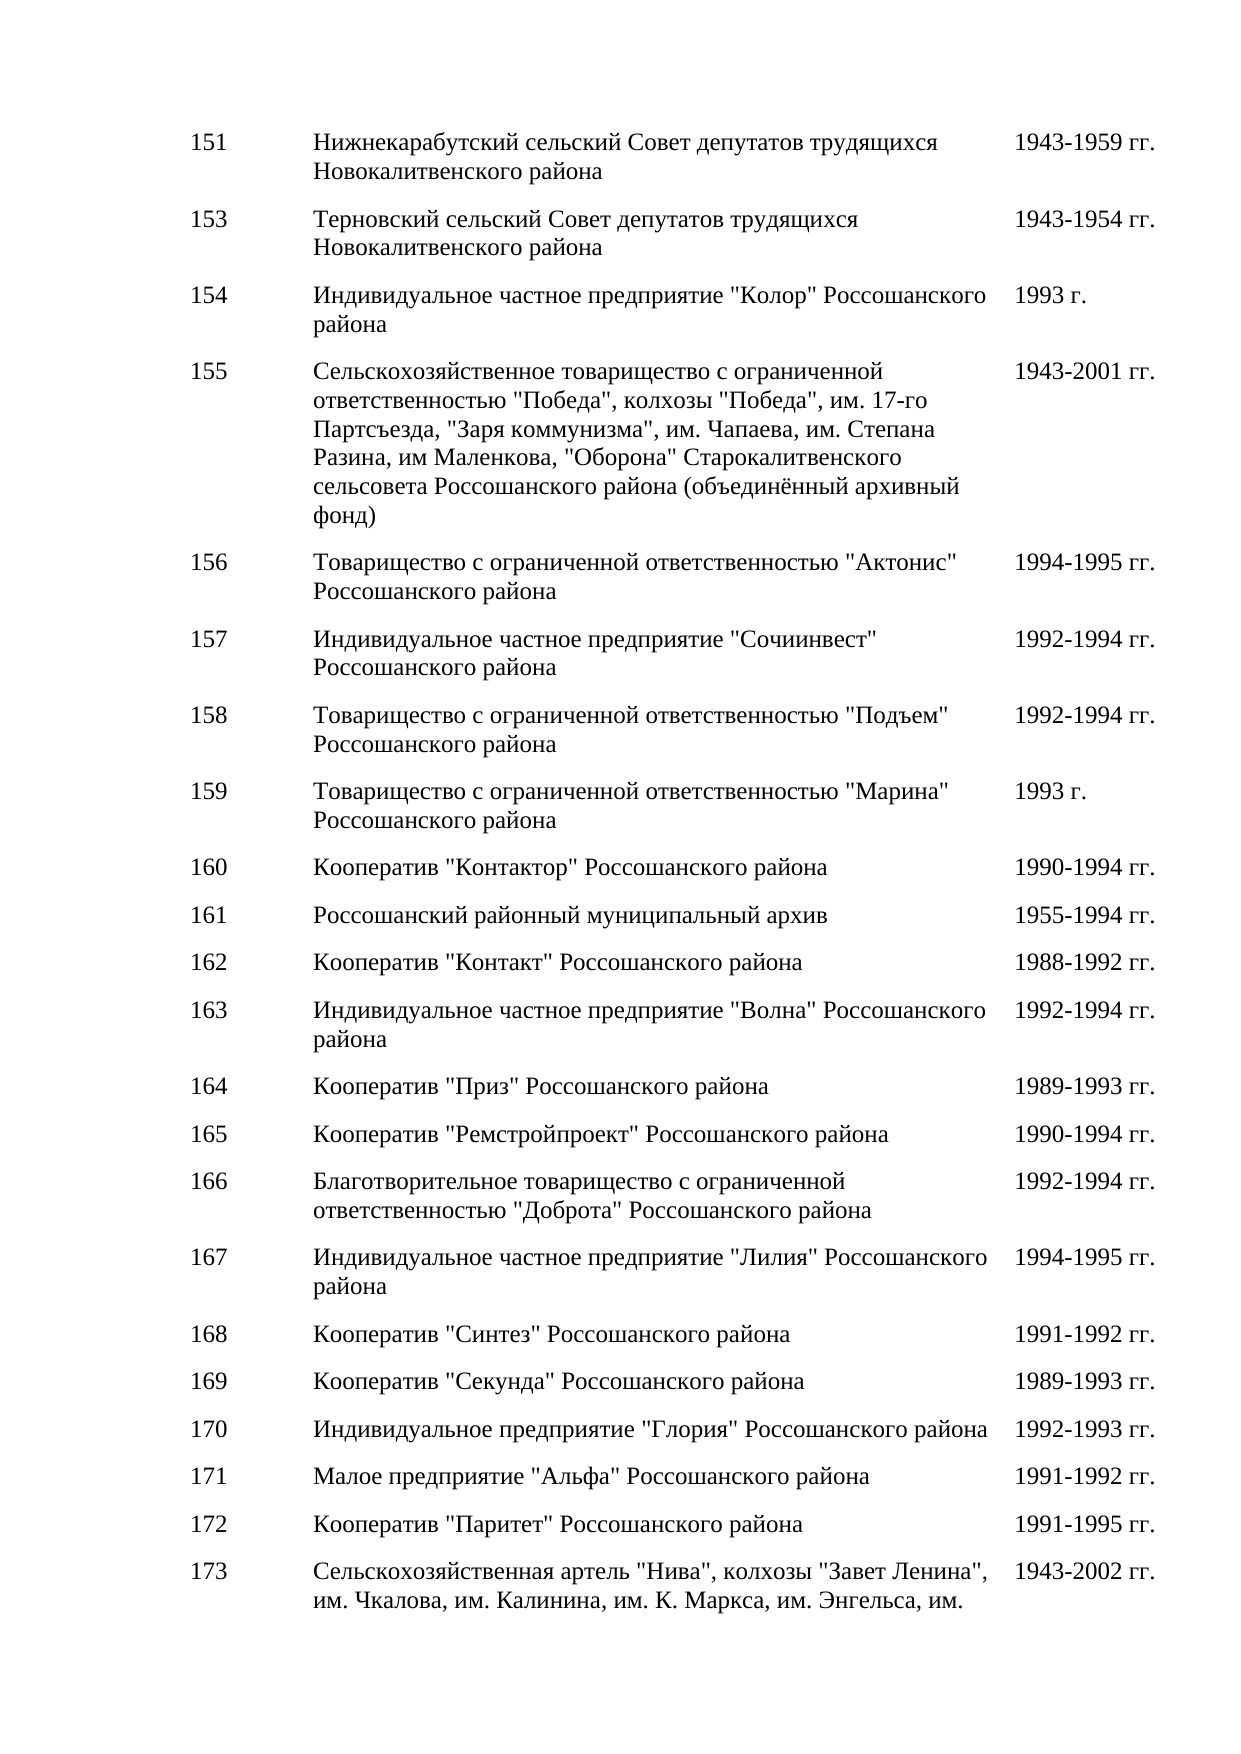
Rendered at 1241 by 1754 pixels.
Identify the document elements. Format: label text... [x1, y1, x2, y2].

table_cell 170 [177, 1404, 300, 1452]
table_cell 159 [177, 767, 300, 843]
table_cell Кооператив "Синтез" Россошанского района [300, 1309, 1002, 1357]
table_cell 165 [177, 1109, 300, 1157]
table_cell 1991-1992 гг. [1002, 1452, 1177, 1499]
table_cell 1991-1992 гг. [1002, 1309, 1177, 1357]
table_cell 1989-1993 гг. [1002, 1062, 1177, 1109]
table_cell 160 [177, 843, 300, 891]
table_cell Товарищество с ограниченной ответственностью "Актонис" Россошанского района [300, 538, 1002, 614]
table_cell 1992-1994 гг. [1002, 691, 1177, 767]
table_cell 151 [177, 118, 300, 194]
table_cell 154 [177, 271, 300, 347]
table_cell Благотворительное товарищество с ограниченной ответственностью "Доброта" Россошанского района [300, 1157, 1002, 1233]
table_cell 1994-1995 гг. [1002, 1233, 1177, 1309]
table_cell 1955-1994 гг. [1002, 891, 1177, 938]
table_cell 1994-1995 гг. [1002, 538, 1177, 614]
table_cell Кооператив "Ремстройпроект" Россошанского района [300, 1109, 1002, 1157]
table_cell 1988-1992 гг. [1002, 938, 1177, 986]
table_cell 1989-1993 гг. [1002, 1357, 1177, 1404]
table_cell 173 [177, 1547, 300, 1623]
table_cell 161 [177, 891, 300, 938]
table_cell 1992-1993 гг. [1002, 1404, 1177, 1452]
table_cell 1992-1994 гг. [1002, 1157, 1177, 1233]
table_cell 157 [177, 614, 300, 691]
table_cell Терновский сельский Совет депутатов трудящихся Новокалитвенского района [300, 194, 1002, 271]
table_cell Кооператив "Контактор" Россошанского района [300, 843, 1002, 891]
table_cell 1943-2002 гг. [1002, 1547, 1177, 1623]
table_cell Индивидуальное частное предприятие "Колор" Россошанского района [300, 271, 1002, 347]
table_cell 172 [177, 1499, 300, 1547]
table_cell 167 [177, 1233, 300, 1309]
table_cell 166 [177, 1157, 300, 1233]
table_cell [300, 1547, 1002, 1623]
table_cell 1992-1994 гг. [1002, 614, 1177, 691]
table_cell Сельскохозяйственное товарищество с ограниченной ответственностью "Победа", колхозы "Победа", им. 17-го Партсъезда, "Заря коммунизма", им. Чапаева, им. Степана Разина, им Маленкова, "Оборона" Старокалитвенского сельсовета Россошанского района (объединённый архивный фонд) [300, 347, 1002, 538]
table_cell Кооператив "Паритет" Россошанского района [300, 1499, 1002, 1547]
table_cell 1990-1994 гг. [1002, 843, 1177, 891]
table_cell 169 [177, 1357, 300, 1404]
table_cell 164 [177, 1062, 300, 1109]
table_cell 1992-1994 гг. [1002, 986, 1177, 1062]
table_cell Кооператив "Секунда" Россошанского района [300, 1357, 1002, 1404]
table_cell Индивидуальное частное предприятие "Волна" Россошанского района [300, 986, 1002, 1062]
table_cell Индивидуальное частное предприятие "Лилия" Россошанского района [300, 1233, 1002, 1309]
table_cell 1943-2001 гг. [1002, 347, 1177, 538]
table_cell Малое предприятие "Альфа" Россошанского района [300, 1452, 1002, 1499]
table_cell 1943-1959 гг. [1002, 118, 1177, 194]
table_cell Индивидуальное предприятие "Глория" Россошанского района [300, 1404, 1002, 1452]
table_cell Нижнекарабутский сельский Совет депутатов трудящихся Новокалитвенского района [300, 118, 1002, 194]
table_cell Индивидуальное частное предприятие "Сочиинвест" Россошанского района [300, 614, 1002, 691]
table_cell Кооператив "Приз" Россошанского района [300, 1062, 1002, 1109]
table_cell Товарищество с ограниченной ответственностью "Подъем" Россошанского района [300, 691, 1002, 767]
table_cell 155 [177, 347, 300, 538]
table_cell 162 [177, 938, 300, 986]
table_cell Товарищество с ограниченной ответственностью "Марина" Россошанского района [300, 767, 1002, 843]
table_cell 1943-1954 гг. [1002, 194, 1177, 271]
table_cell 1993 г. [1002, 271, 1177, 347]
table_cell 153 [177, 194, 300, 271]
table_cell 156 [177, 538, 300, 614]
table_cell 171 [177, 1452, 300, 1499]
table_cell 1993 г. [1002, 767, 1177, 843]
table_cell 163 [177, 986, 300, 1062]
table_cell Россошанский районный муниципальный архив [300, 891, 1002, 938]
table_cell 158 [177, 691, 300, 767]
table_cell 1990-1994 гг. [1002, 1109, 1177, 1157]
table_cell Кооператив "Контакт" Россошанского района [300, 938, 1002, 986]
table_cell 168 [177, 1309, 300, 1357]
table_cell 1991-1995 гг. [1002, 1499, 1177, 1547]
